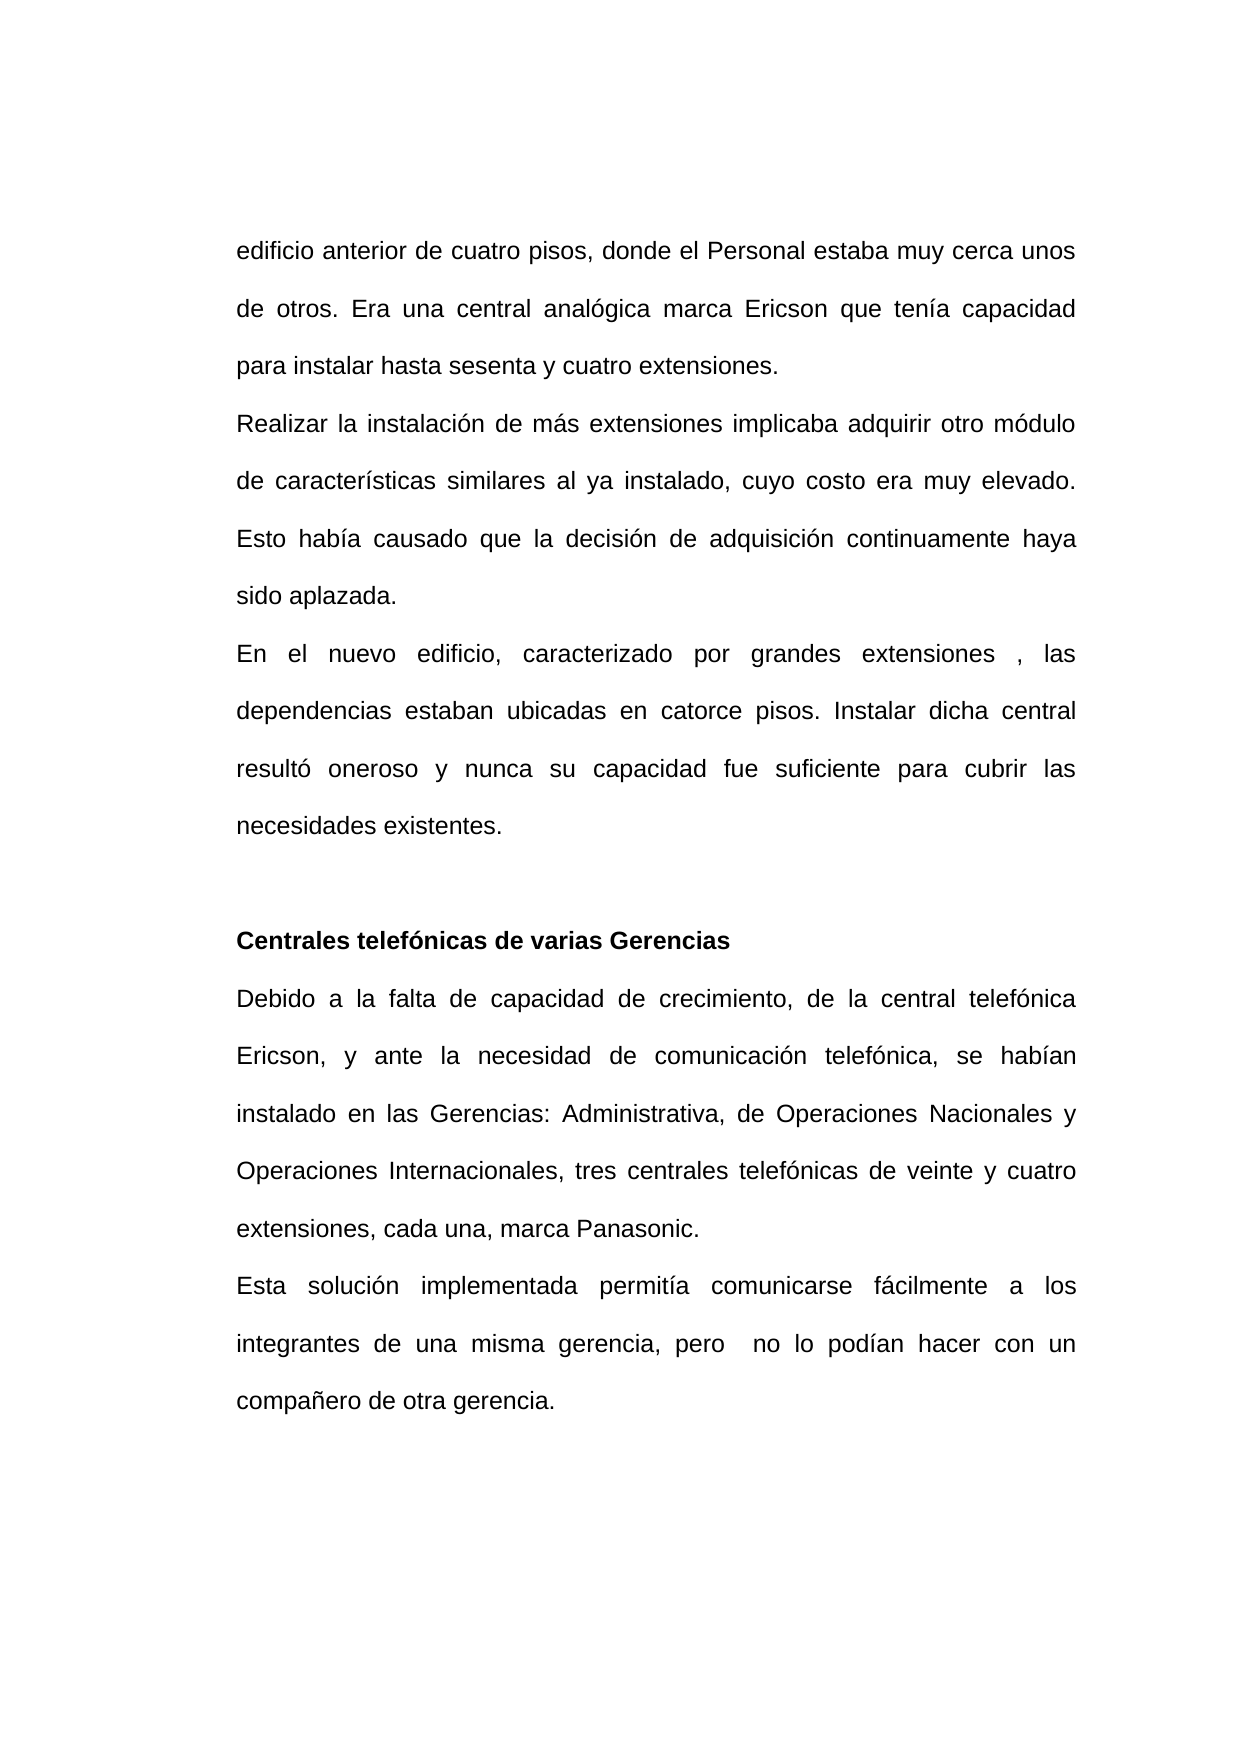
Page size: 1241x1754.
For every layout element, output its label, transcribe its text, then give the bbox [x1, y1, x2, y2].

text Debido a la falta de capacidad de crecimiento, de la central telefónica Ericson, y ante la necesidad de comunicación telefónica, se habían instalado en las Gerencias: Administrativa, de Operaciones Nacionales y Operaciones Internacionales, tres centrales telefónicas de veinte y cuatro extensiones, cada una, marca Panasonic. [236, 984, 1078, 1242]
text Esta solución implementada permitía comunicarse fácilmente a los integrantes de una misma gerencia, pero no lo podían hacer con un compañero de otra gerencia. [236, 1271, 1078, 1415]
text En el nuevo edificio, caracterizado por grandes extensiones , las dependencias estaban ubicadas en catorce pisos. Instalar dicha central resultó oneroso y nunca su capacidad fue suficiente para cubrir las necesidades existentes. [236, 639, 1078, 840]
text Centrales telefónicas de varias Gerencias [236, 926, 1078, 955]
text Realizar la instalación de más extensiones implicaba adquirir otro módulo de características similares al ya instalado, cuyo costo era muy elevado. Esto había causado que la decisión de adquisición continuamente haya sido aplazada. [236, 409, 1078, 610]
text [236, 236, 1078, 380]
